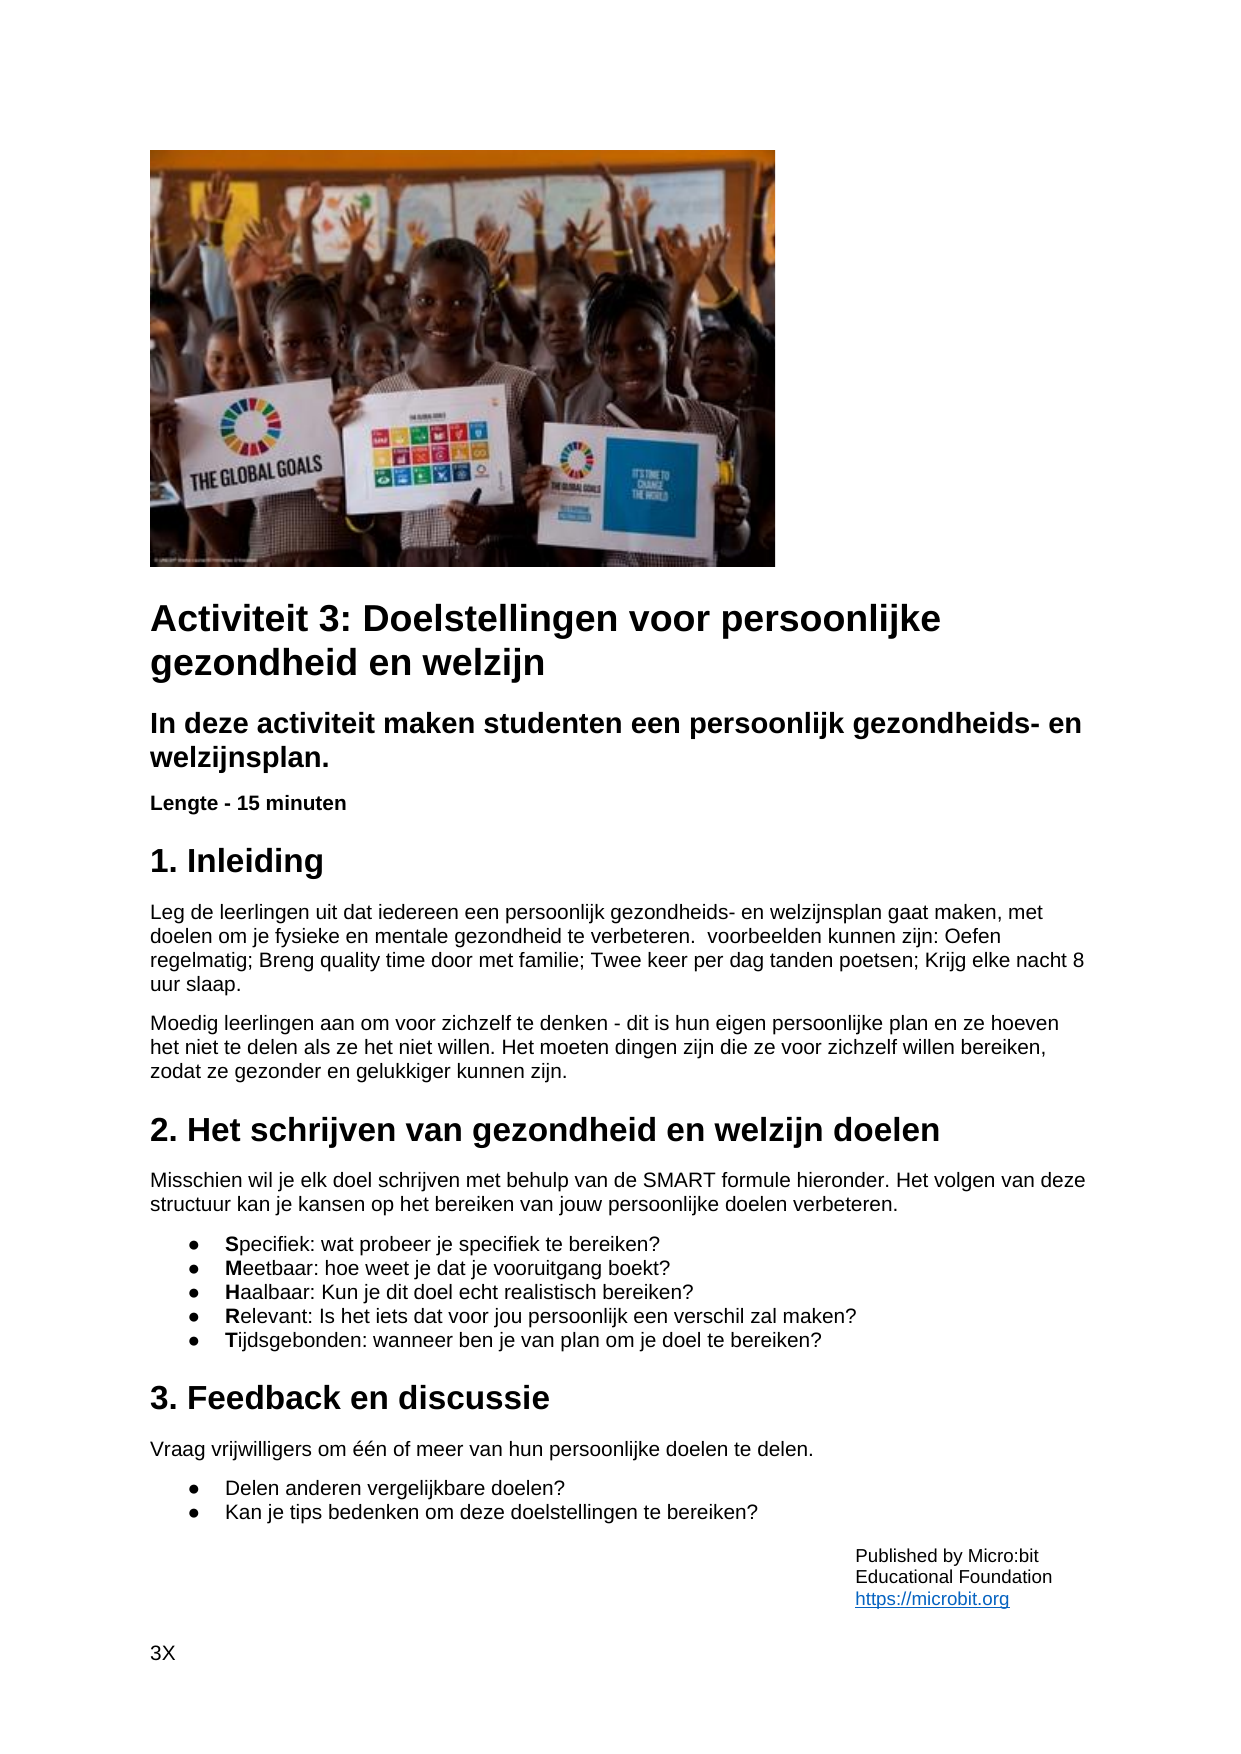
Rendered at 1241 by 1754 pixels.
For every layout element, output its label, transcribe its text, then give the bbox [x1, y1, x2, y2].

text Misschien wil je elk doel schrijven met behulp van de SMART formule hieronder. Het volgen van deze structuur kan je kansen op het bereiken van jouw persoonlijke doelen verbeteren. [150, 1168, 1090, 1216]
text Lengte - 15 minuten [150, 791, 1090, 815]
subtitle Activiteit 3: Doelstellingen voor persoonlijke gezondheid en welzijn [150, 597, 1090, 683]
list Tijdsgebonden: wanneer ben je van plan om je doel te bereiken? [187, 1328, 1090, 1352]
subtitle 1. Inleiding [150, 841, 1090, 880]
text Vraag vrijwilligers om één of meer van hun persoonlijke doelen te delen. [150, 1437, 1090, 1461]
list Delen anderen vergelijkbare doelen? [187, 1476, 1090, 1500]
text Moedig leerlingen aan om voor zichzelf te denken - dit is hun eigen persoonlijke plan en ze hoeven het niet te delen als ze het niet willen. Het moeten dingen zijn die ze voor zichzelf willen bereiken, zodat ze gezonder en gelukkiger kunnen zijn. [150, 1011, 1090, 1083]
picture [150, 150, 775, 567]
subtitle 2. Het schrijven van gezondheid en welzijn doelen [150, 1110, 1090, 1148]
list Kan je tips bedenken om deze doelstellingen te bereiken? [187, 1500, 1090, 1524]
list Haalbaar: Kun je dit doel echt realistisch bereiken? [187, 1280, 1090, 1304]
subtitle In deze activiteit maken studenten een persoonlijk gezondheids- en welzijnsplan. [150, 706, 1090, 773]
text Leg de leerlingen uit dat iedereen een persoonlijk gezondheids- en welzijnsplan gaat maken, met doelen om je fysieke en mentale gezondheid te verbeteren. voorbeelden kunnen zijn: Oefen regelmatig; Breng quality time door met familie; Twee keer per dag tanden poetsen; Krijg elke nacht 8 uur slaap. [150, 900, 1090, 996]
list Relevant: Is het iets dat voor jou persoonlijk een verschil zal maken? [187, 1304, 1090, 1328]
list Specifiek: wat probeer je specifiek te bereiken? [187, 1232, 1090, 1256]
subtitle 3. Feedback en discussie [150, 1378, 1090, 1417]
list Meetbaar: hoe weet je dat je vooruitgang boekt? [187, 1256, 1090, 1280]
